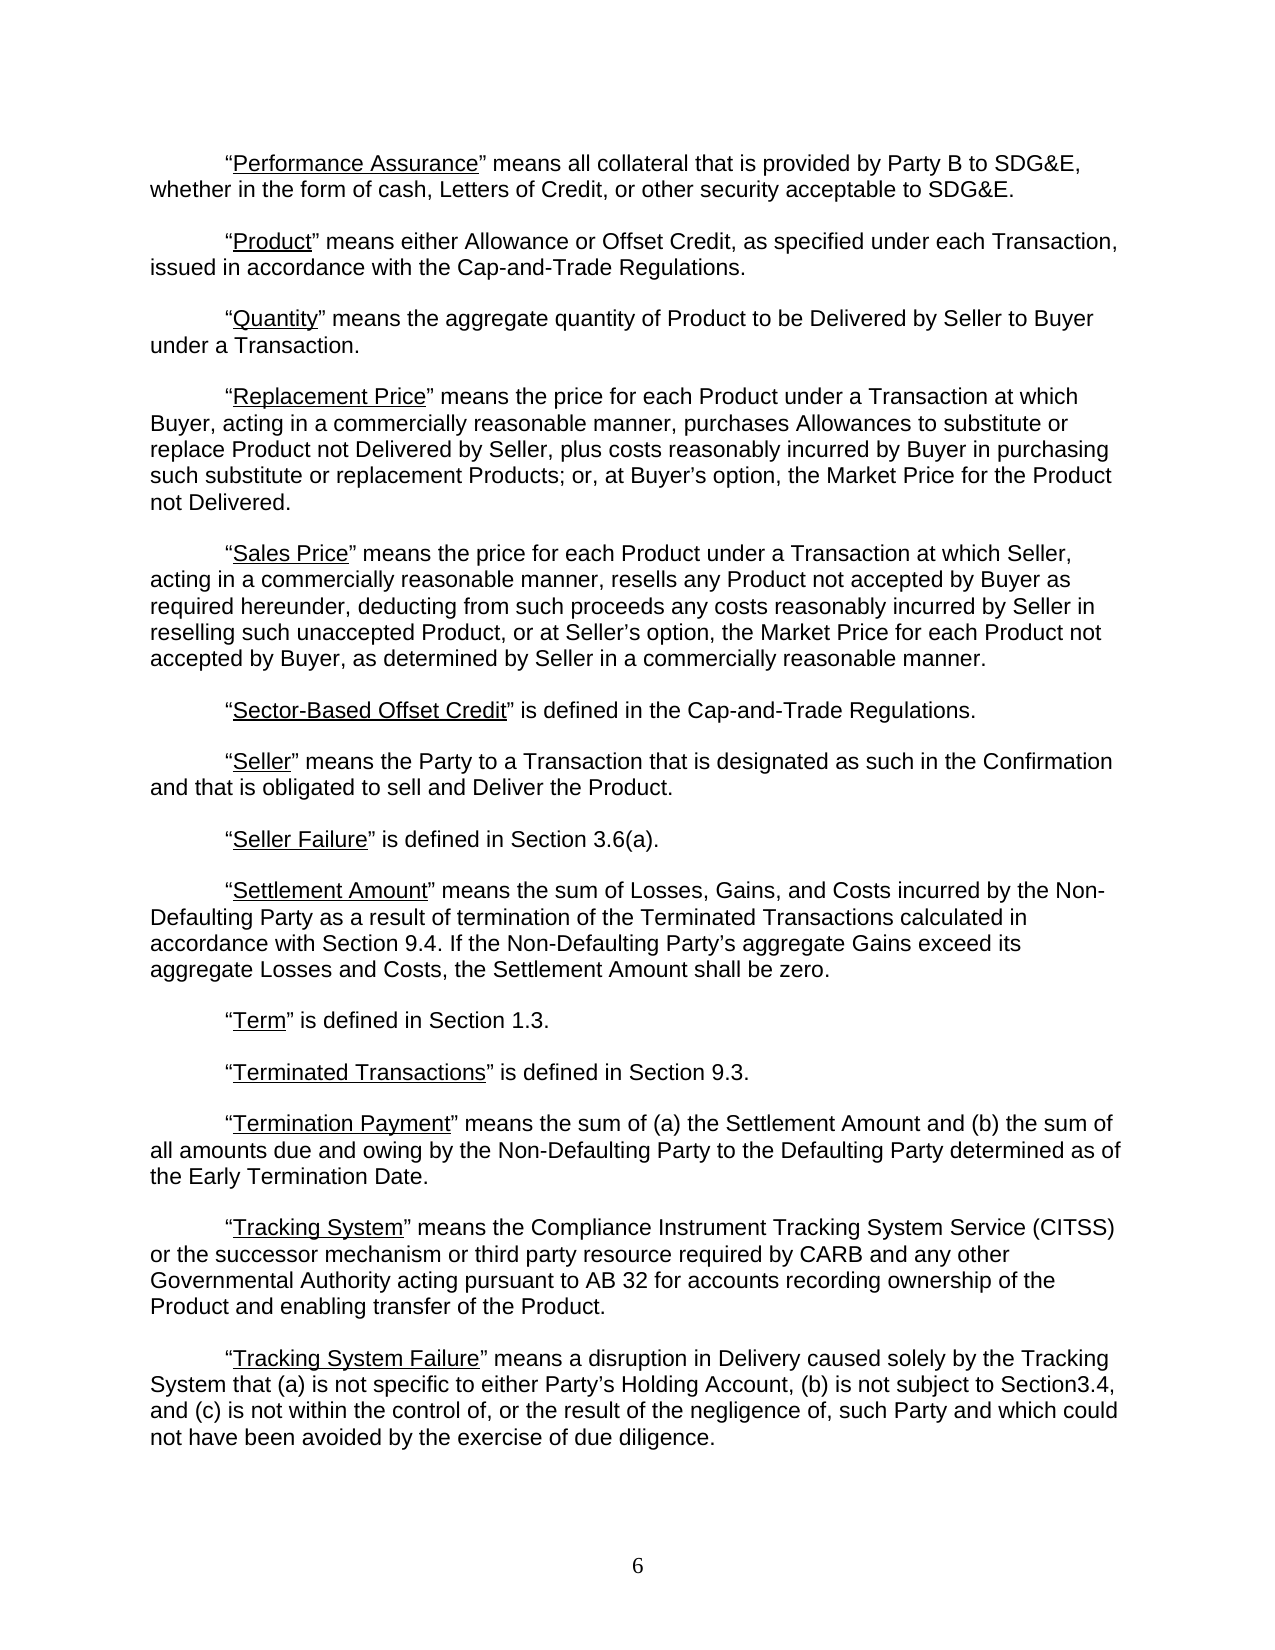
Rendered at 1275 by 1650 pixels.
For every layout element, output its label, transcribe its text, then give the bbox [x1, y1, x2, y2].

text “Seller Failure” is defined in Section 3.6(a). [150, 826, 1125, 852]
text “Product” means either Allowance or Offset Credit, as specified under each Transaction, issued in accordance with the Cap-and-Trade Regulations. [150, 228, 1125, 280]
text “Replacement Price” means the price for each Product under a Transaction at which Buyer, acting in a commercially reasonable manner, purchases Allowances to substitute or replace Product not Delivered by Seller, plus costs reasonably incurred by Buyer in purchasing such substitute or replacement Products; or, at Buyer’s option, the Market Price for the Product not Delivered. [150, 383, 1125, 515]
text “Term” is defined in Section 1.3. [150, 1007, 1125, 1034]
text “Tracking System” means the Compliance Instrument Tracking System Service (CITSS) or the successor mechanism or third party resource required by CARB and any other Governmental Authority acting pursuant to AB 32 for accounts recording ownership of the Product and enabling transfer of the Product. [150, 1214, 1125, 1320]
text “Terminated Transactions” is defined in Section 9.3. [150, 1059, 1125, 1085]
text “Settlement Amount” means the sum of Losses, Gains, and Costs incurred by the Non-Defaulting Party as a result of termination of the Terminated Transactions calculated in accordance with Section 9.4. If the Non-Defaulting Party’s aggregate Gains exceed its aggregate Losses and Costs, the Settlement Amount shall be zero. [150, 877, 1125, 982]
text “Seller” means the Party to a Transaction that is designated as such in the Confirmation and that is obligated to sell and Deliver the Product. [150, 748, 1125, 801]
text “Sales Price” means the price for each Product under a Transaction at which Seller, acting in a commercially reasonable manner, resells any Product not accepted by Buyer as required hereunder, deducting from such proceeds any costs reasonably incurred by Seller in reselling such unaccepted Product, or at Seller’s option, the Market Price for each Product not accepted by Buyer, as determined by Seller in a commercially reasonable manner. [150, 540, 1125, 672]
text “Performance Assurance” means all collateral that is provided by Party B to SDG&E, whether in the form of cash, Letters of Credit, or other security acceptable to SDG&E. [150, 150, 1125, 203]
text “Tracking System Failure” means a disruption in Delivery caused solely by the Tracking System that (a) is not specific to either Party’s Holding Account, (b) is not subject to Section3.4, and (c) is not within the control of, or the result of the negligence of, such Party and which could not have been avoided by the exercise of due diligence. [150, 1345, 1125, 1450]
text “Sector-Based Offset Credit” is defined in the Cap-and-Trade Regulations. [150, 697, 1125, 723]
text “Quantity” means the aggregate quantity of Product to be Delivered by Seller to Buyer under a Transaction. [150, 305, 1125, 358]
text “Termination Payment” means the sum of (a) the Settlement Amount and (b) the sum of all amounts due and owing by the Non-Defaulting Party to the Defaulting Party determined as of the Early Termination Date. [150, 1110, 1125, 1189]
